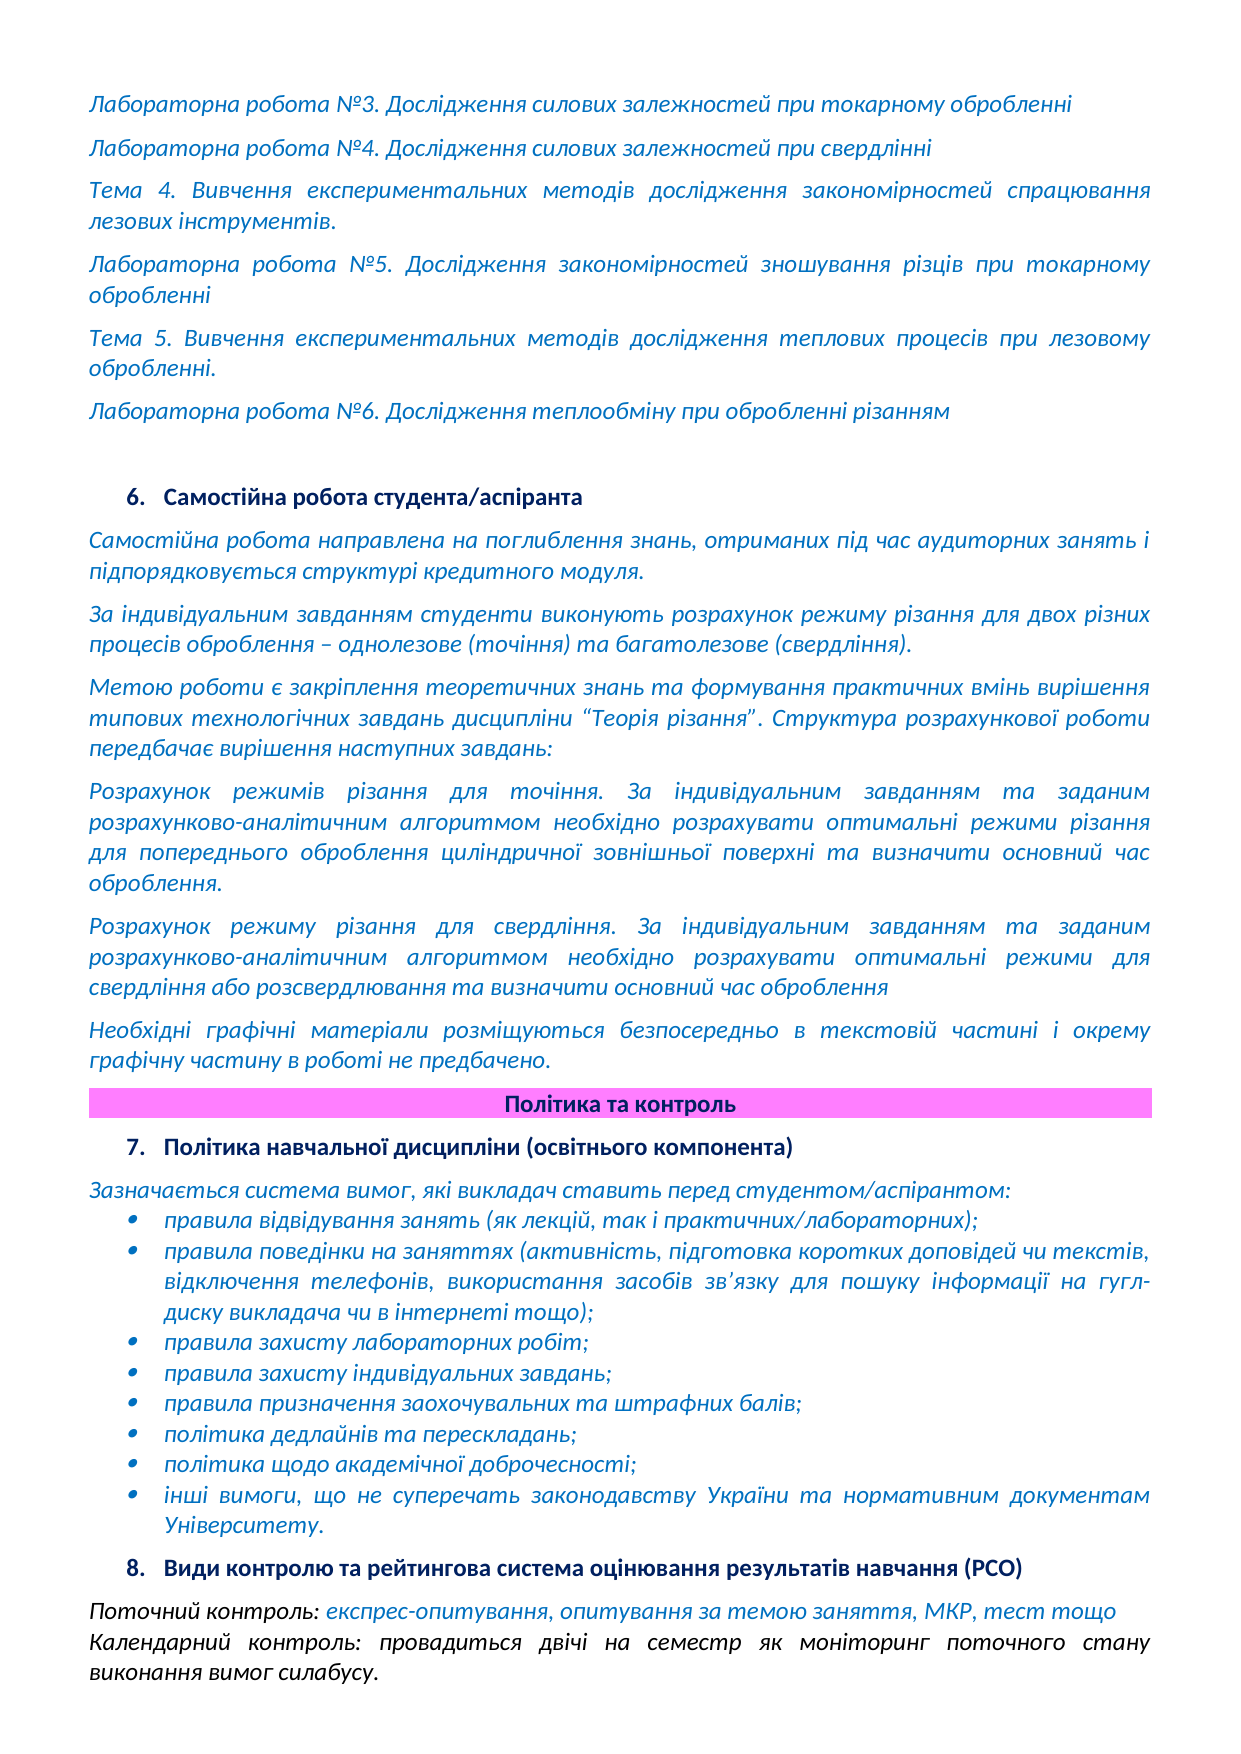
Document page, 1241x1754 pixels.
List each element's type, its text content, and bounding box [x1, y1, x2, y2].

text Лабораторна робота №4. Дослідження силових залежностей при свердлінні [89, 132, 1152, 162]
list політика щодо академічної доброчесності; [126, 1448, 1152, 1479]
text Метою роботи є закріплення теоретичних знань та формування практичних вмінь вирішення типових технологічних завдань дисципліни “Теорія різання”. Структура розрахункової роботи передбачає вирішення наступних завдань: [89, 671, 1152, 763]
subtitle Політика навчальної дисципліни (освітнього компонента) [126, 1131, 1152, 1161]
list правила призначення заохочувальних та штрафних балів; [126, 1387, 1152, 1418]
list інші вимоги, що не суперечать законодавству України та нормативним документам Університету. [126, 1479, 1152, 1540]
text Розрахунок режимів різання для точіння. За індивідуальним завданням та заданим розрахунково-аналітичним алгоритмом необхідно розрахувати оптимальні режими різання для попереднього оброблення циліндричної зовнішньої поверхні та визначити основний час оброблення. [89, 776, 1152, 898]
text Самостійна робота направлена на поглиблення знань, отриманих під час аудиторних занять і підпорядковується структурі кредитного модуля. [89, 524, 1152, 585]
text За індивідуальним завданням студенти виконують розрахунок режиму різання для двох різних процесів оброблення – однолезове (точіння) та багатолезове (свердління). [89, 598, 1152, 659]
text Тема 5. Вивчення експериментальних методiв дослiдження теплових процесiв при лезовому обробленні. [89, 322, 1152, 383]
list політика дедлайнів та перескладань; [126, 1418, 1152, 1448]
text Тема 4. Вивчення експериментальних методiв дослiдження закономiрностей спрацювання лезових iнструментiв. [89, 175, 1152, 236]
text Розрахунок режиму різання для свердління. За індивідуальним завданням та заданим розрахунково-аналітичним алгоритмом необхідно розрахувати оптимальні режими для свердління або розсвердлювання та визначити основний час оброблення [89, 910, 1152, 1002]
subtitle Види контролю та рейтингова система оцінювання результатів навчання (РСО) [126, 1552, 1152, 1583]
subtitle Самостійна робота студента/аспіранта [126, 481, 1152, 512]
text Лабораторна робота №3. Дослідження силових залежностей при токарному обробленні [89, 89, 1152, 119]
text Лабораторна робота №6. Дослідження теплообміну при обробленні різанням [89, 395, 1152, 426]
text Календарний контроль: провадиться двічі на семестр як моніторинг поточного стану виконання вимог силабусу. [89, 1626, 1152, 1687]
subtitle Політика та контроль [89, 1088, 1152, 1118]
text Необхідні графічні матеріали розміщуються безпосередньо в текстовій частині і окрему графічну частину в роботі не предбачено. [89, 1014, 1152, 1075]
list правила поведінки на заняттях (активність, підготовка коротких доповідей чи текстів, відключення телефонів, використання засобів зв’язку для пошуку інформації на гугл-диску викладача чи в інтернеті тощо); [126, 1235, 1152, 1326]
list правила захисту індивідуальних завдань; [126, 1357, 1152, 1387]
text Зазначається система вимог, які викладач ставить перед студентом/аспірантом: [89, 1174, 1152, 1204]
list правила захисту лабораторних робіт; [126, 1326, 1152, 1357]
text Поточний контроль: експрес-опитування, опитування за темою заняття, МКР, тест тощо [89, 1596, 1152, 1626]
list правила відвідування занять (як лекцій, так і практичних/лабораторних); [126, 1204, 1152, 1235]
text Лабораторна робота №5. Дослідження закономірностей зношування різців при токарному обробленні [89, 248, 1152, 309]
